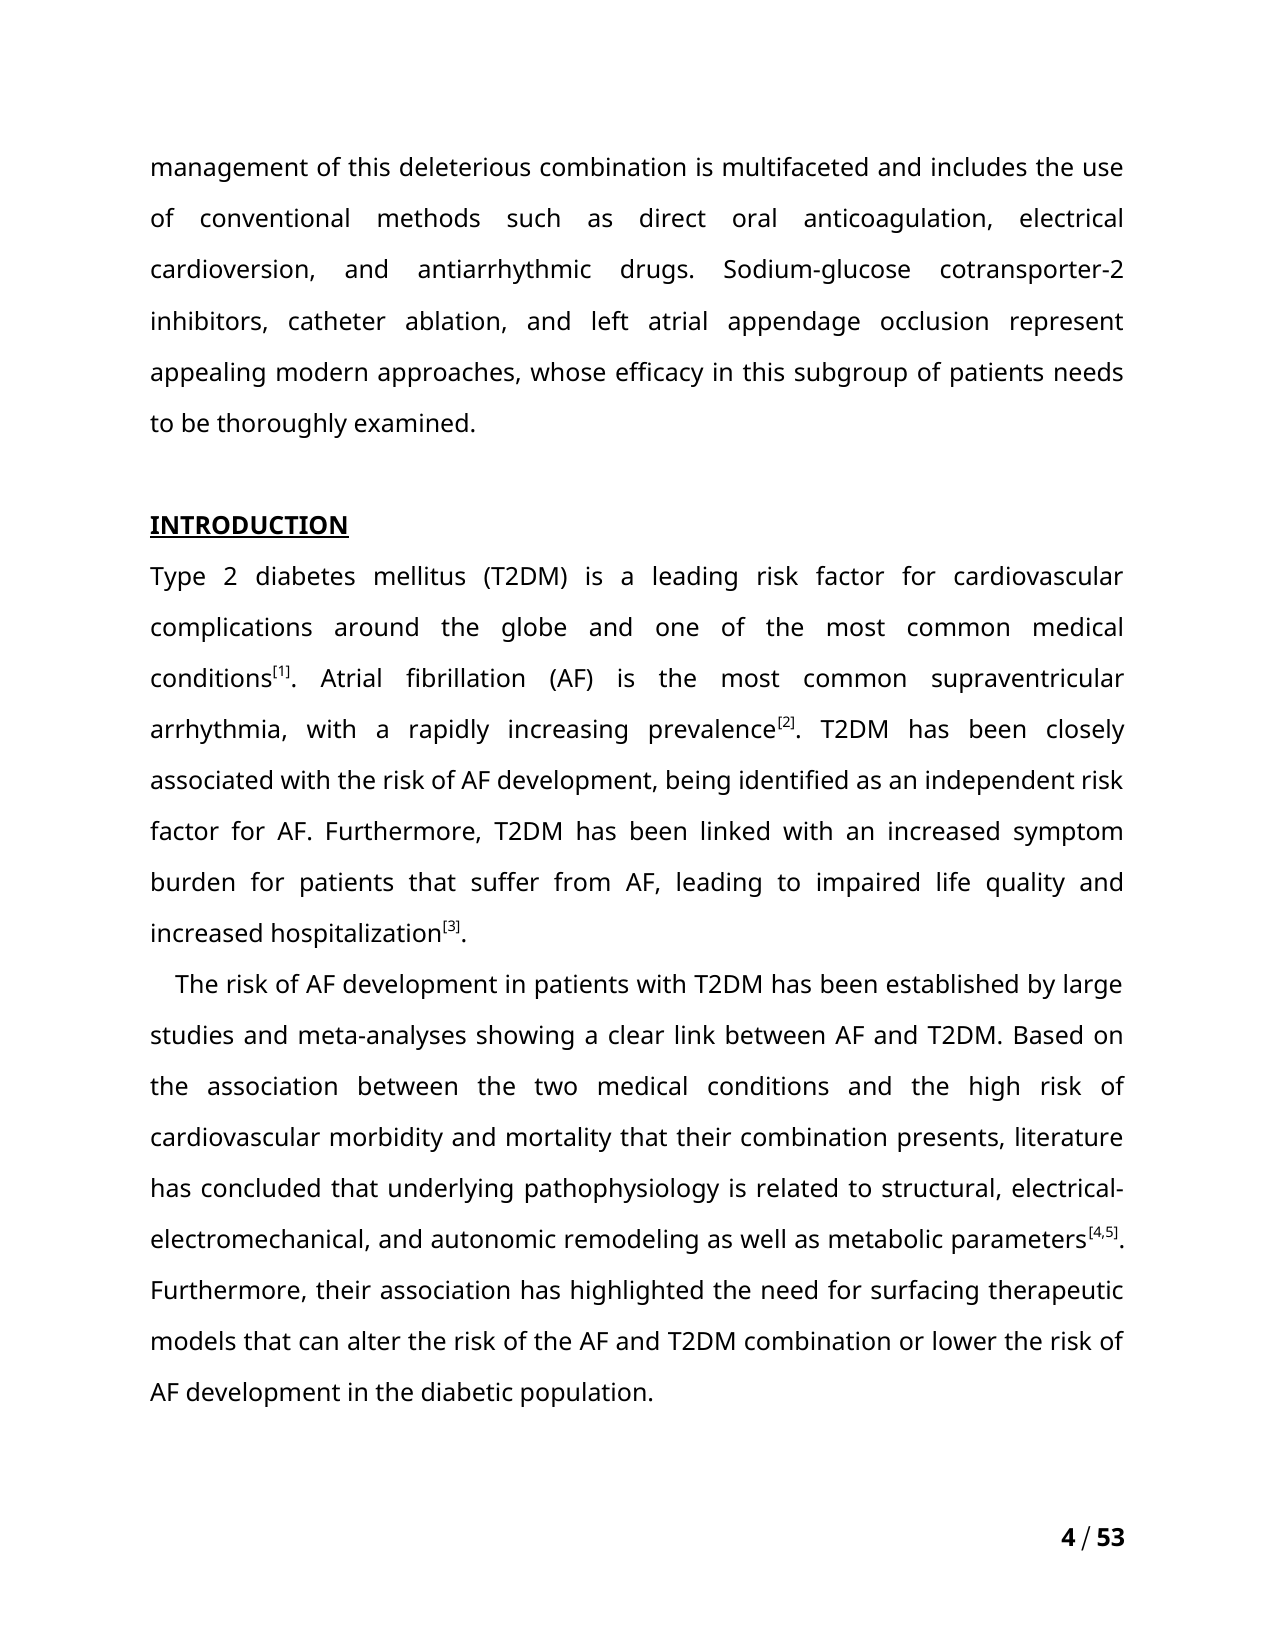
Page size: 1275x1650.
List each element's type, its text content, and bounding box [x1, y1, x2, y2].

text The risk of AF development in patients with T2DM has been established by large studies and meta-analyses showing a clear link between AF and T2DM. Based on the association between the two medical conditions and the high risk of cardiovascular morbidity and mortality that their combination presents, literature has concluded that underlying pathophysiology is related to structural, electrical-electromechanical, and autonomic remodeling as well as metabolic parameters[4,5]. Furthermore, their association has highlighted the need for surfacing therapeutic models that can alter the risk of the AF and T2DM combination or lower the risk of AF development in the diabetic population. [150, 967, 1125, 1409]
text Type 2 diabetes mellitus (T2DM) is a leading risk factor for cardiovascular complications around the globe and one of the most common medical conditions[1]. Atrial fibrillation (AF) is the most common supraventricular arrhythmia, with a rapidly increasing prevalence[2]. T2DM has been closely associated with the risk of AF development, being identified as an independent risk factor for AF. Furthermore, T2DM has been linked with an increased symptom burden for patients that suffer from AF, leading to impaired life quality and increased hospitalization[3]. [150, 558, 1125, 950]
text INTRODUCTION [150, 507, 1125, 541]
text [150, 150, 1125, 439]
